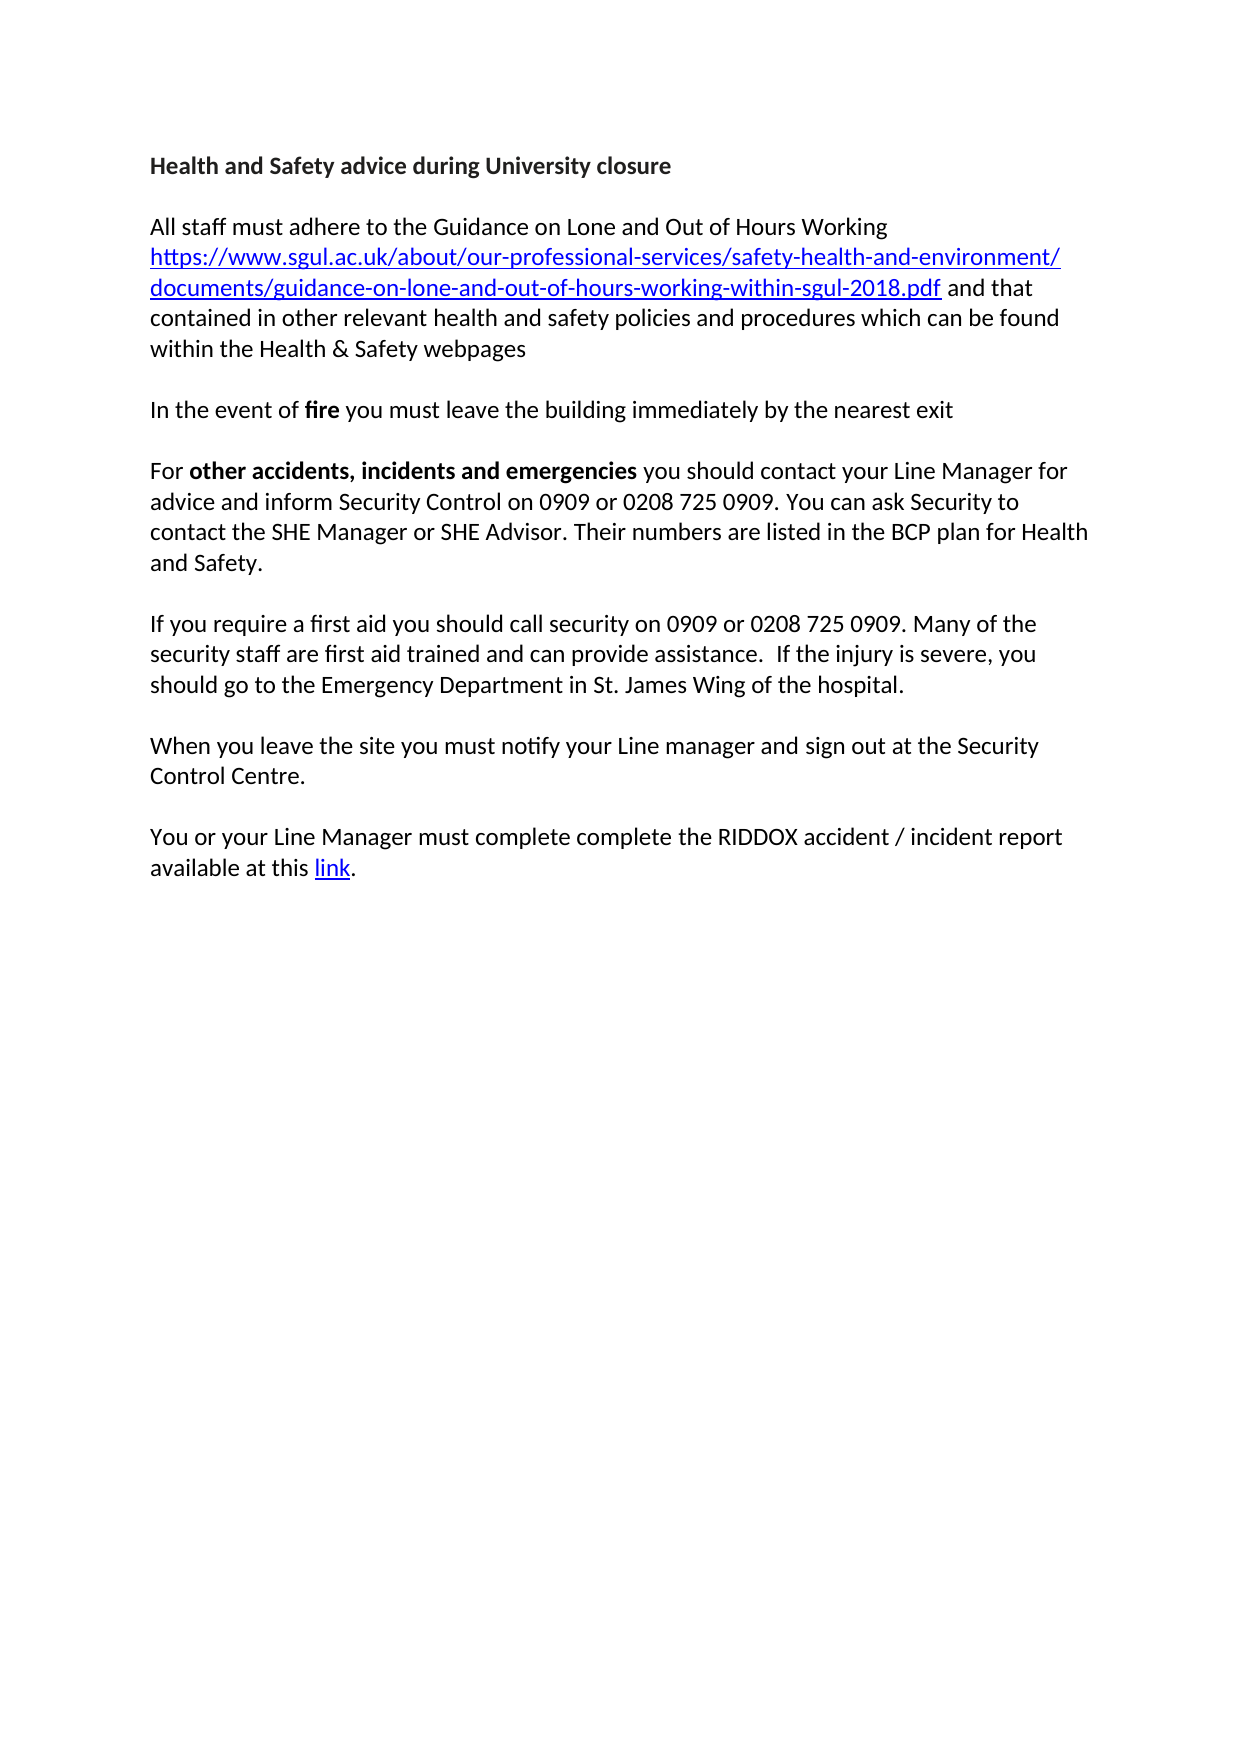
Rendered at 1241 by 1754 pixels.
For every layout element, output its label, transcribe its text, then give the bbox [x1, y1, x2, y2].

text Health and Safety advice during University closure [150, 150, 1090, 181]
text In the event of fire you must leave the building immediately by the nearest exit [150, 394, 1090, 425]
text When you leave the site you must notify your Line manager and sign out at the Security Control Centre. [150, 730, 1090, 791]
text If you require a first aid you should call security on 0909 or 0208 725 0909. Many of the security staff are first aid trained and can provide assistance. If the injury is severe, you should go to the Emergency Department in St. James Wing of the hospital. [150, 608, 1090, 699]
text For other accidents, incidents and emergencies you should contact your Line Manager for advice and inform Security Control on 0909 or 0208 725 0909. You can ask Security to contact the SHE Manager or SHE Advisor. Their numbers are listed in the BCP plan for Health and Safety. [150, 455, 1090, 577]
text All staff must adhere to the Guidance on Lone and Out of Hours Working https://www.sgul.ac.uk/about/our-professional-services/safety-health-and-environment/documents/guidance-on-lone-and-out-of-hours-working-within-sgul-2018.pdf and that contained in other relevant health and safety policies and procedures which can be found within the Health & Safety webpages [150, 211, 1090, 364]
text You or your Line Manager must complete complete the RIDDOX accident / incident report available at this link. [150, 821, 1090, 882]
